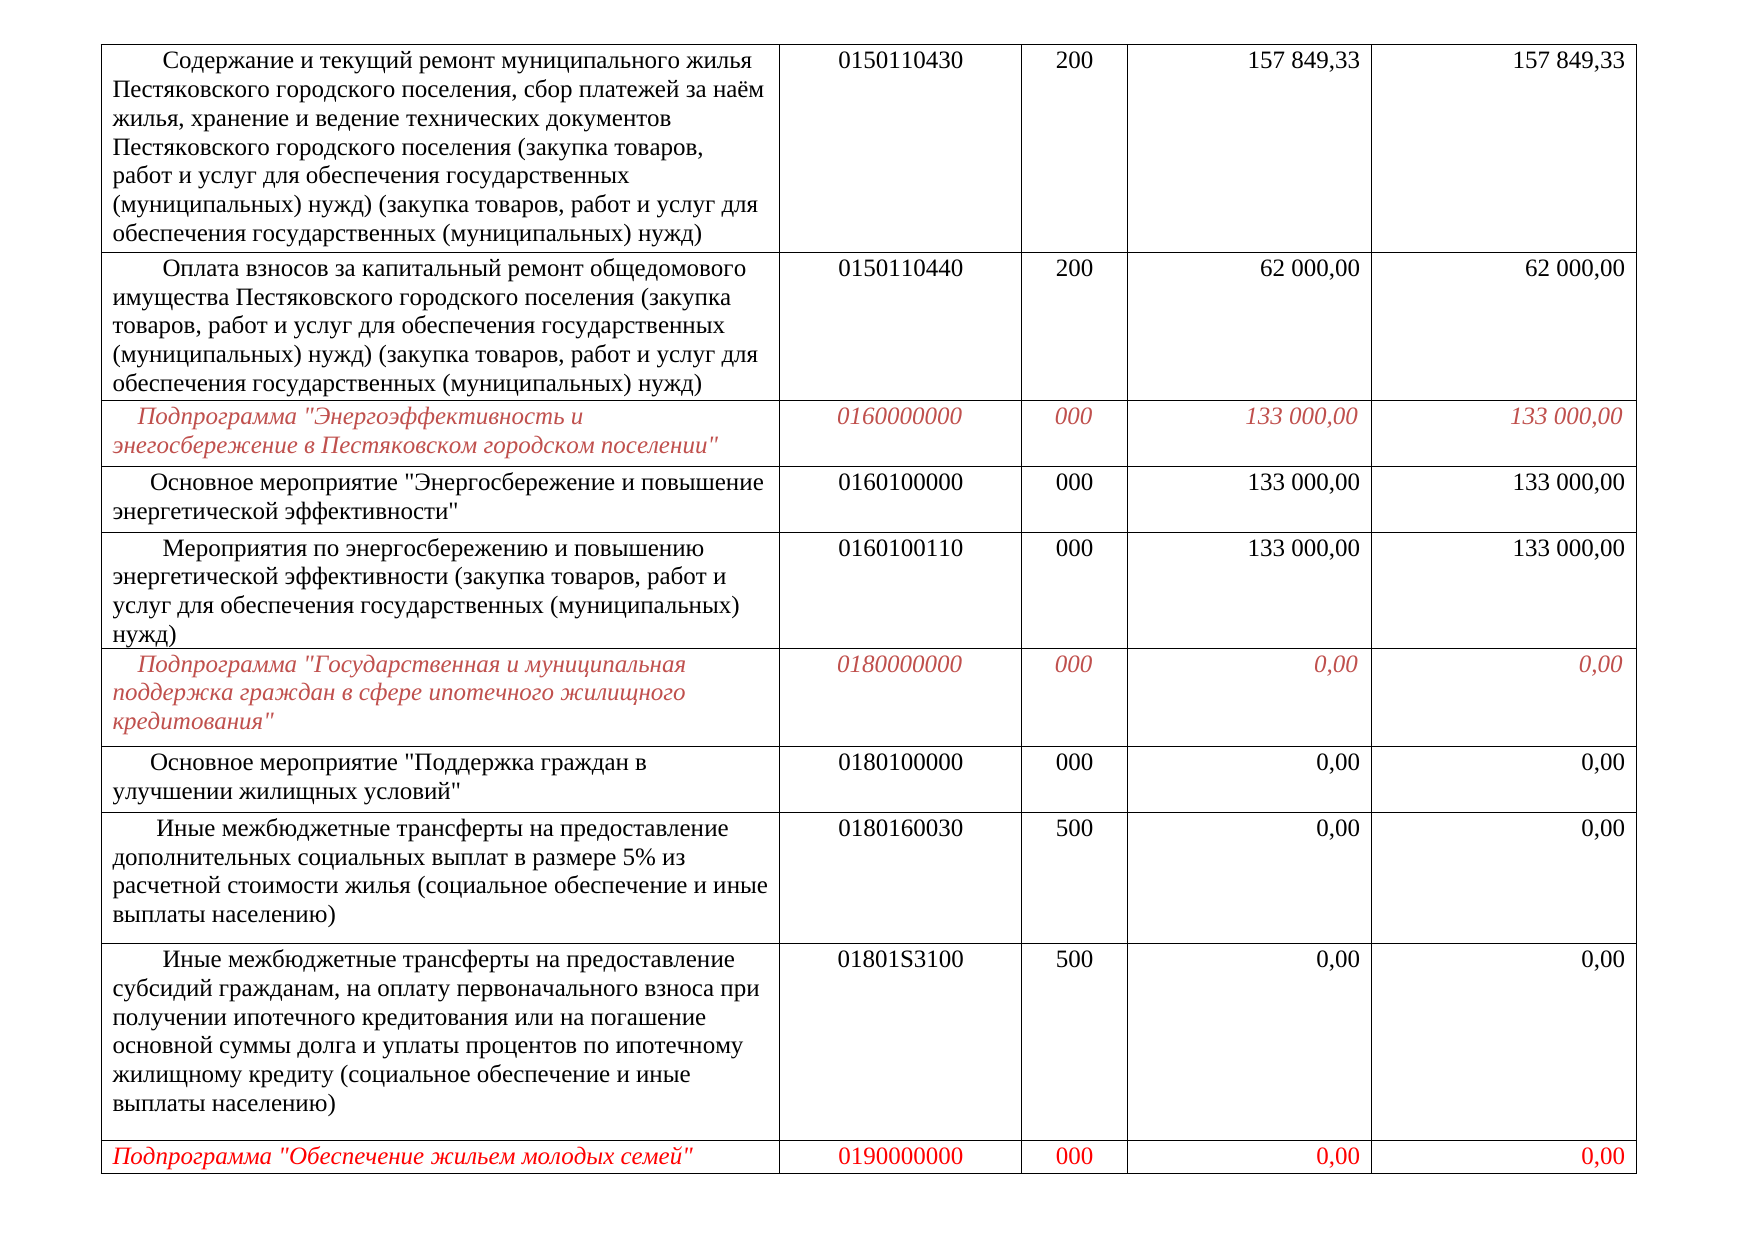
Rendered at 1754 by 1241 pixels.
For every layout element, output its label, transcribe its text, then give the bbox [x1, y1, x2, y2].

table_cell 133 000,00 [1372, 401, 1636, 466]
table_cell 0,00 [1128, 944, 1371, 1140]
table_cell 000 [1022, 533, 1127, 648]
table_cell 200 [1022, 253, 1127, 400]
table_cell 000 [1022, 649, 1127, 746]
table_cell 000 [1022, 747, 1127, 812]
table_cell 133 000,00 [1128, 467, 1371, 532]
table_cell 62 000,00 [1372, 253, 1636, 400]
table_cell 01801S3100 [780, 944, 1021, 1140]
table_cell 157 849,33 [1372, 45, 1636, 252]
table_cell 000 [1022, 467, 1127, 532]
table_cell 133 000,00 [1372, 467, 1636, 532]
table_cell Иные межбюджетные трансферты на предоставление субсидий гражданам, на оплату первоначального взноса при получении ипотечного кредитования или на погашение основной суммы долга и уплаты процентов по ипотечному жилищному кредиту (социальное обеспечение и иные выплаты населению) [102, 944, 779, 1140]
table_cell Оплата взносов за капитальный ремонт общедомового имущества Пестяковского городского поселения (закупка товаров, работ и услуг для обеспечения государственных (муниципальных) нужд) (закупка товаров, работ и услуг для обеспечения государственных (муниципальных) нужд) [102, 253, 779, 400]
table_cell 0,00 [1372, 1141, 1636, 1173]
table_cell 0,00 [1372, 649, 1636, 746]
table_cell 0180100000 [780, 747, 1021, 812]
table_cell 0,00 [1128, 649, 1371, 746]
table_cell Содержание и текущий ремонт муниципального жилья Пестяковского городского поселения, сбор платежей за наём жилья, хранение и ведение технических документов Пестяковского городского поселения (закупка товаров, работ и услуг для обеспечения государственных (муниципальных) нужд) (закупка товаров, работ и услуг для обеспечения государственных (муниципальных) нужд) [102, 45, 779, 252]
table_cell 0,00 [1128, 1141, 1371, 1173]
table_cell 0180160030 [780, 813, 1021, 943]
table_cell 62 000,00 [1128, 253, 1371, 400]
table_cell Подпрограмма "Обеспечение жильем молодых семей" [102, 1141, 779, 1173]
table_cell Мероприятия по энергосбережению и повышению энергетической эффективности (закупка товаров, работ и услуг для обеспечения государственных (муниципальных) нужд) [102, 533, 779, 648]
table_cell Подпрограмма "Энергоэффективность и энегосбережение в Пестяковском городском поселении" [102, 401, 779, 466]
table_cell 0,00 [1372, 944, 1636, 1140]
table_cell 0,00 [1128, 813, 1371, 943]
table_cell 133 000,00 [1372, 533, 1636, 648]
table_cell 0160000000 [780, 401, 1021, 466]
table_cell 500 [1022, 813, 1127, 943]
table_cell 0,00 [1372, 747, 1636, 812]
table_cell Подпрограмма "Государственная и муниципальная поддержка граждан в сфере ипотечного жилищного кредитования" [102, 649, 779, 746]
table_cell 0160100000 [780, 467, 1021, 532]
table_cell 000 [1022, 401, 1127, 466]
table_cell 500 [1022, 944, 1127, 1140]
table_cell 157 849,33 [1128, 45, 1371, 252]
table_cell 133 000,00 [1128, 533, 1371, 648]
table_cell 0160100110 [780, 533, 1021, 648]
table_cell 0180000000 [780, 649, 1021, 746]
table_cell 0,00 [1128, 747, 1371, 812]
table_cell 0190000000 [780, 1141, 1021, 1173]
table_cell 0150110430 [780, 45, 1021, 252]
table_cell Основное мероприятие "Поддержка граждан в улучшении жилищных условий" [102, 747, 779, 812]
table_cell 200 [1022, 45, 1127, 252]
table_cell Основное мероприятие "Энергосбережение и повышение энергетической эффективности" [102, 467, 779, 532]
table_cell 0150110440 [780, 253, 1021, 400]
table_cell 000 [1022, 1141, 1127, 1173]
table_cell 0,00 [1372, 813, 1636, 943]
table_cell 133 000,00 [1128, 401, 1371, 466]
